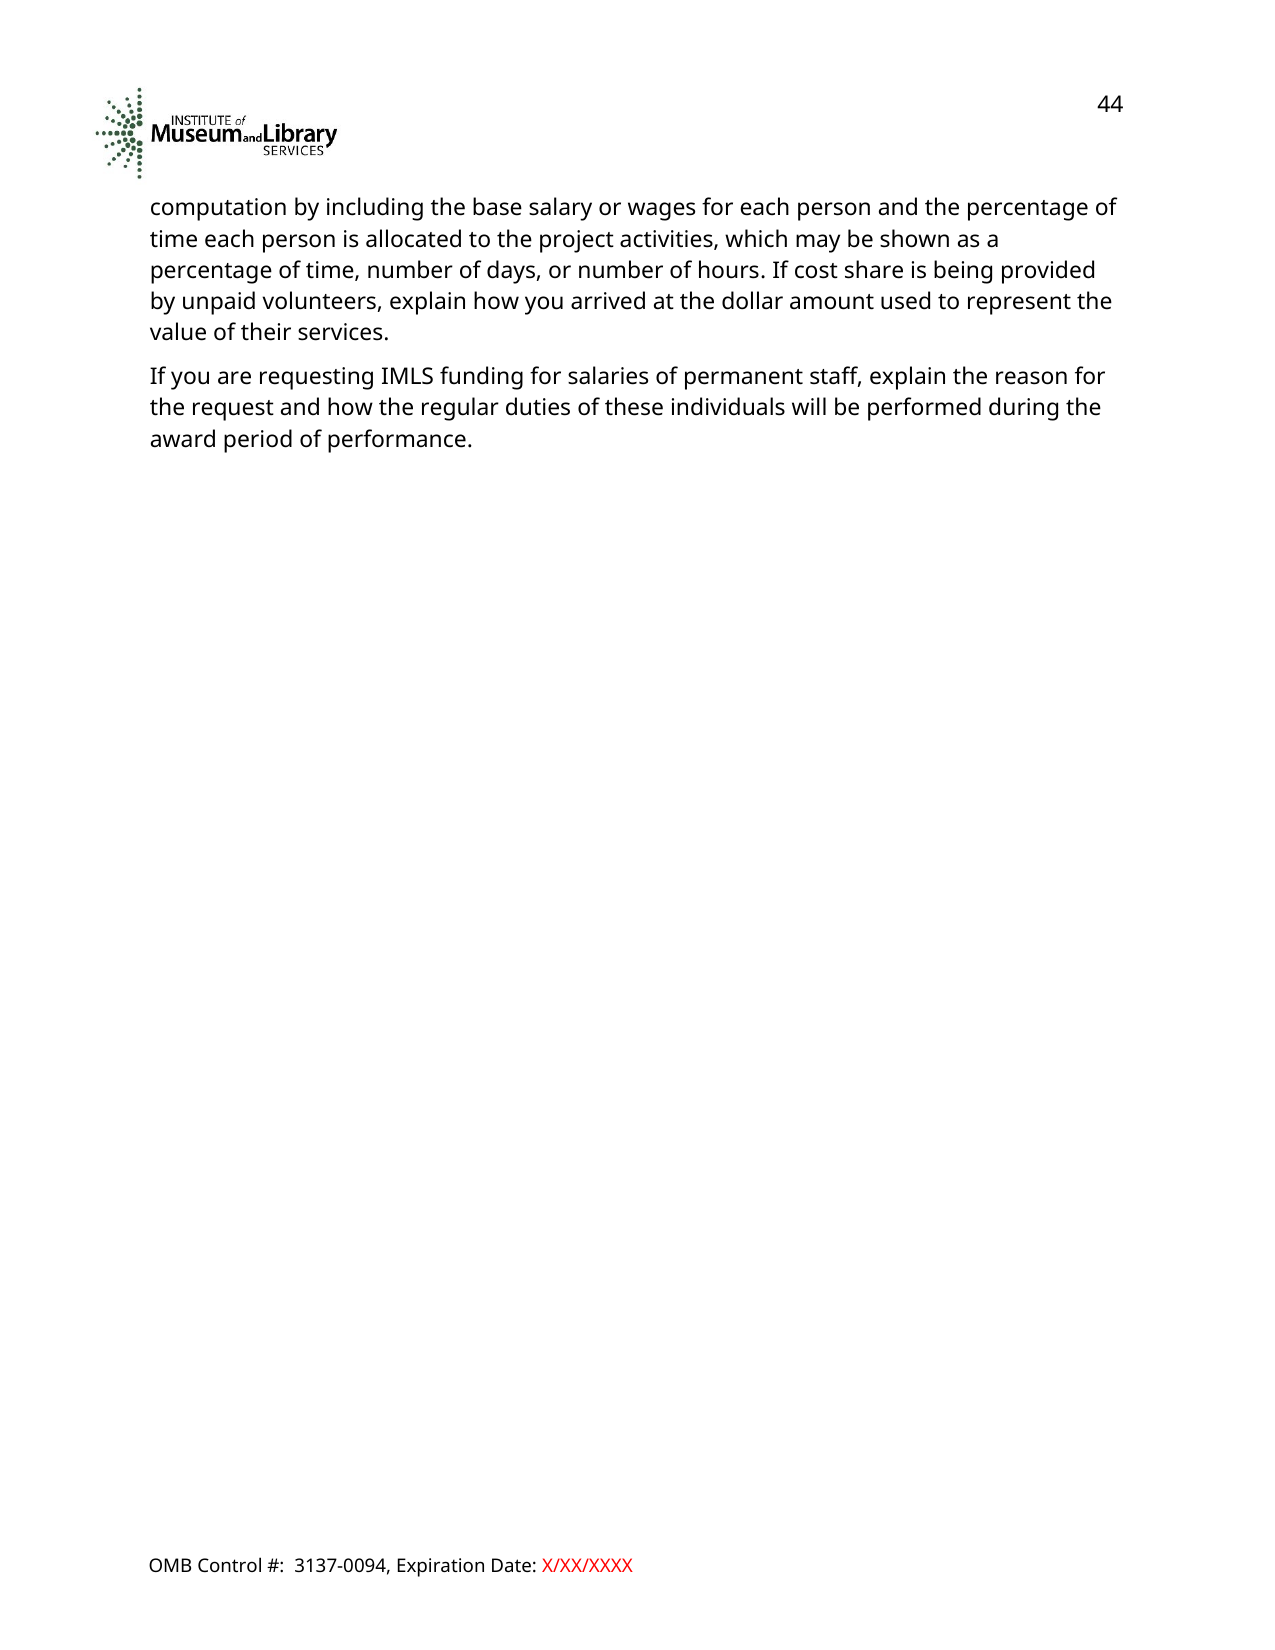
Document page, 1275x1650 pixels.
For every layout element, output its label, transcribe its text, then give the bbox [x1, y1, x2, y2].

picture [92, 75, 345, 191]
text If you are requesting IMLS funding for salaries of permanent staff, explain the reason for the request and how the regular duties of these individuals will be performed during the award period of performance. [149, 360, 1123, 454]
